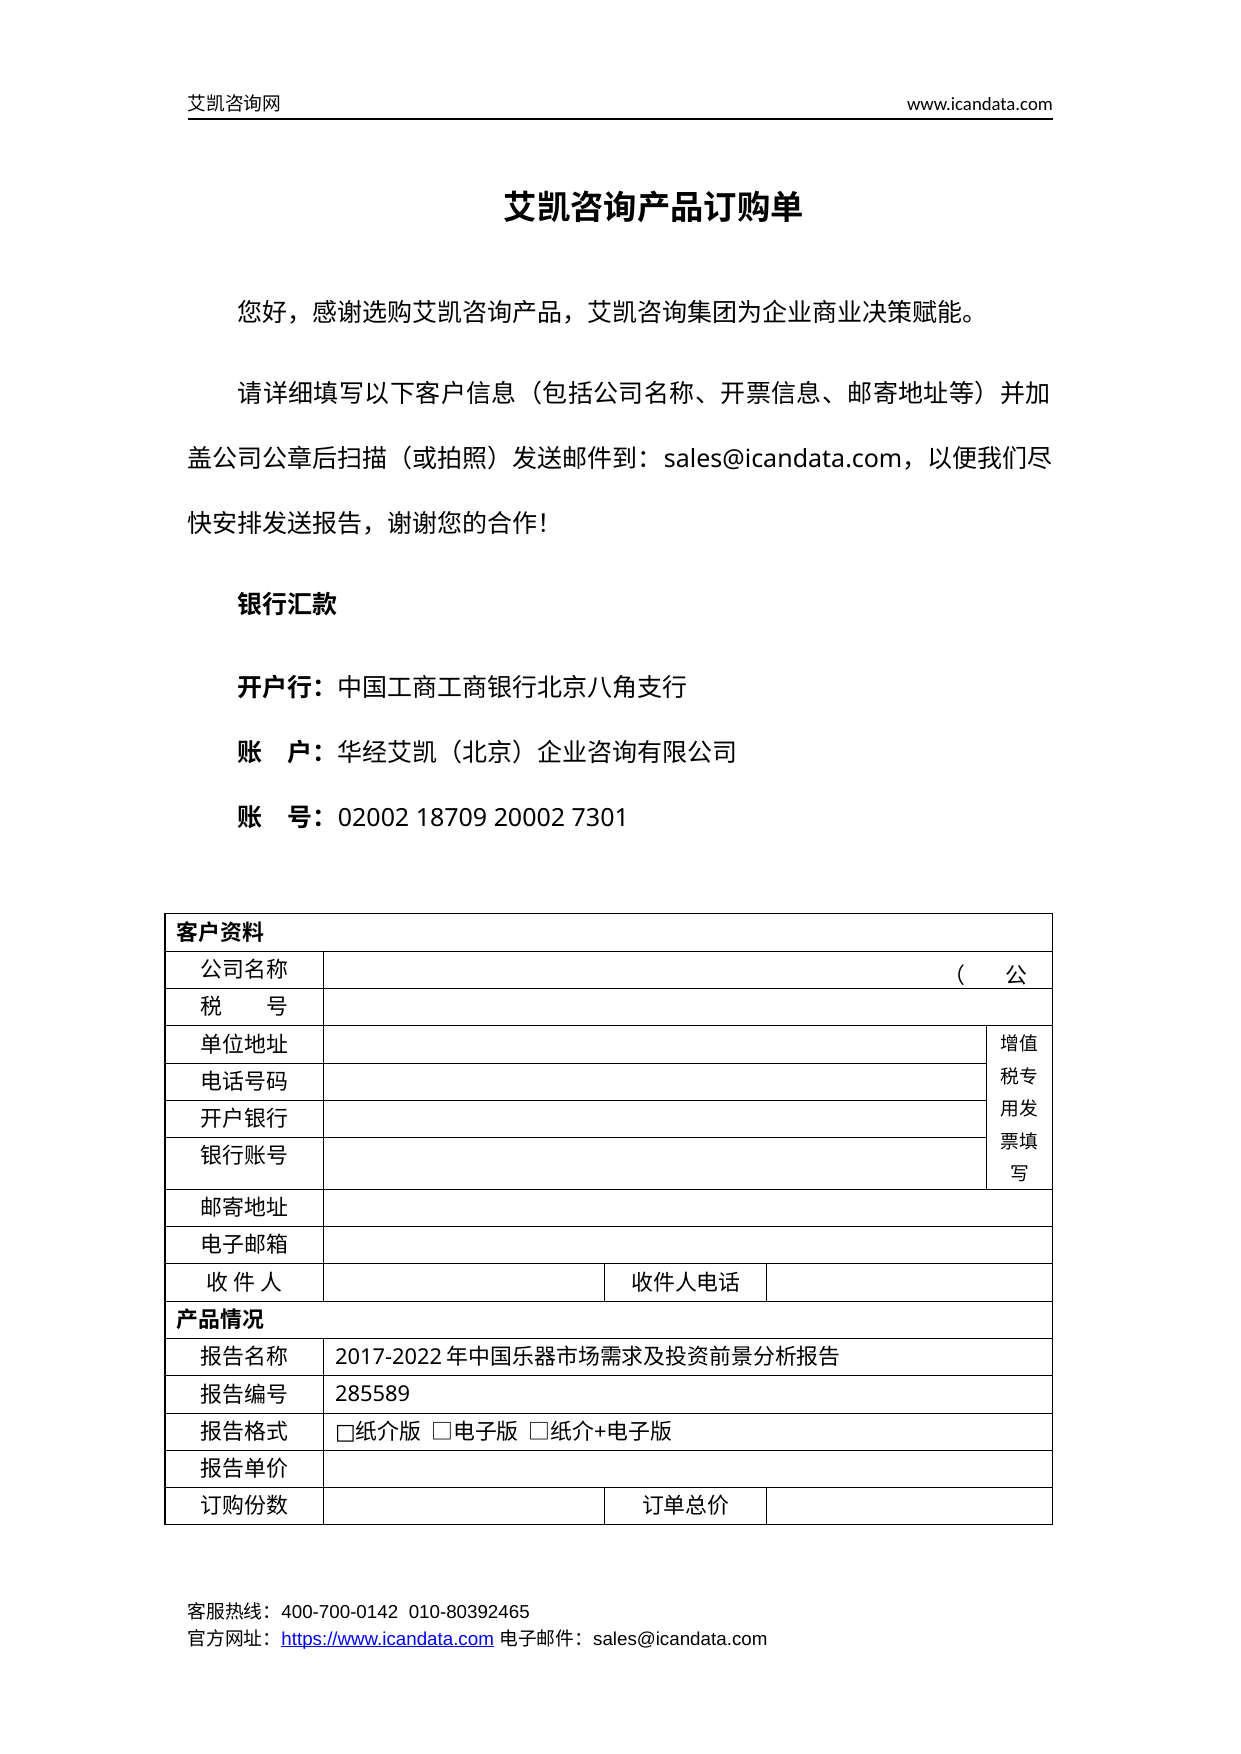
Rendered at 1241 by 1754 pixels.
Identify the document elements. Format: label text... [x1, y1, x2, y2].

table_cell [324, 1101, 986, 1137]
table_cell [324, 989, 1052, 1025]
text 艾凯咨询产品订购单 [187, 172, 1053, 237]
text 账 户：华经艾凯（北京）企业咨询有限公司 [187, 718, 1053, 783]
table_cell 285589 [324, 1376, 1052, 1412]
table_cell [324, 1190, 1052, 1226]
text 银行汇款 [187, 570, 1053, 635]
text 请详细填写以下客户信息（包括公司名称、开票信息、邮寄地址等）并加盖公司公章后扫描（或拍照）发送邮件到：sales@icandata.com，以便我们尽快安排发送报告，谢谢您的合作！ [187, 359, 1053, 554]
table_cell 单位地址 [166, 1026, 323, 1062]
table_cell [324, 1026, 986, 1062]
table_cell 增值税专用发票填写 [987, 1026, 1052, 1189]
table_cell 开户银行 [166, 1101, 323, 1137]
table_cell [324, 1264, 604, 1301]
table_cell 2017-2022年中国乐器市场需求及投资前景分析报告 [324, 1339, 1052, 1375]
table_cell 订购份数 [166, 1488, 323, 1524]
table_header 客户资料 [166, 914, 1052, 951]
text 开户行：中国工商工商银行北京八角支行 [187, 653, 1053, 718]
table_cell 报告编号 [166, 1376, 323, 1412]
table_cell 订单总价 [605, 1488, 766, 1524]
table_cell [324, 1488, 604, 1524]
table_cell 报告名称 [166, 1339, 323, 1375]
table_cell 邮寄地址 [166, 1190, 323, 1226]
table_cell 税 号 [166, 989, 323, 1025]
table_cell [767, 1264, 1052, 1301]
table_cell [767, 1488, 1052, 1524]
table_cell 收件人电话 [605, 1264, 766, 1301]
table_cell [324, 1451, 1052, 1487]
text 您好，感谢选购艾凯咨询产品，艾凯咨询集团为企业商业决策赋能。 [187, 278, 1053, 343]
table_cell [324, 952, 1052, 988]
table_cell 公司名称 [166, 952, 323, 988]
text 账 号：02002 18709 20002 7301 [187, 783, 1053, 848]
table_cell 银行账号 [166, 1138, 323, 1189]
table_cell [324, 1227, 1052, 1263]
table_cell 收 件 人 [166, 1264, 323, 1301]
table_cell [324, 1138, 986, 1189]
table_cell 电话号码 [166, 1064, 323, 1100]
table_cell 报告单价 [166, 1451, 323, 1487]
table_cell □纸介版 □电子版 □纸介+电子版 [324, 1414, 1052, 1450]
table_cell 电子邮箱 [166, 1227, 323, 1263]
table_cell 产品情况 [166, 1302, 1052, 1338]
table_cell 报告格式 [166, 1414, 323, 1450]
table_cell [324, 1064, 986, 1100]
